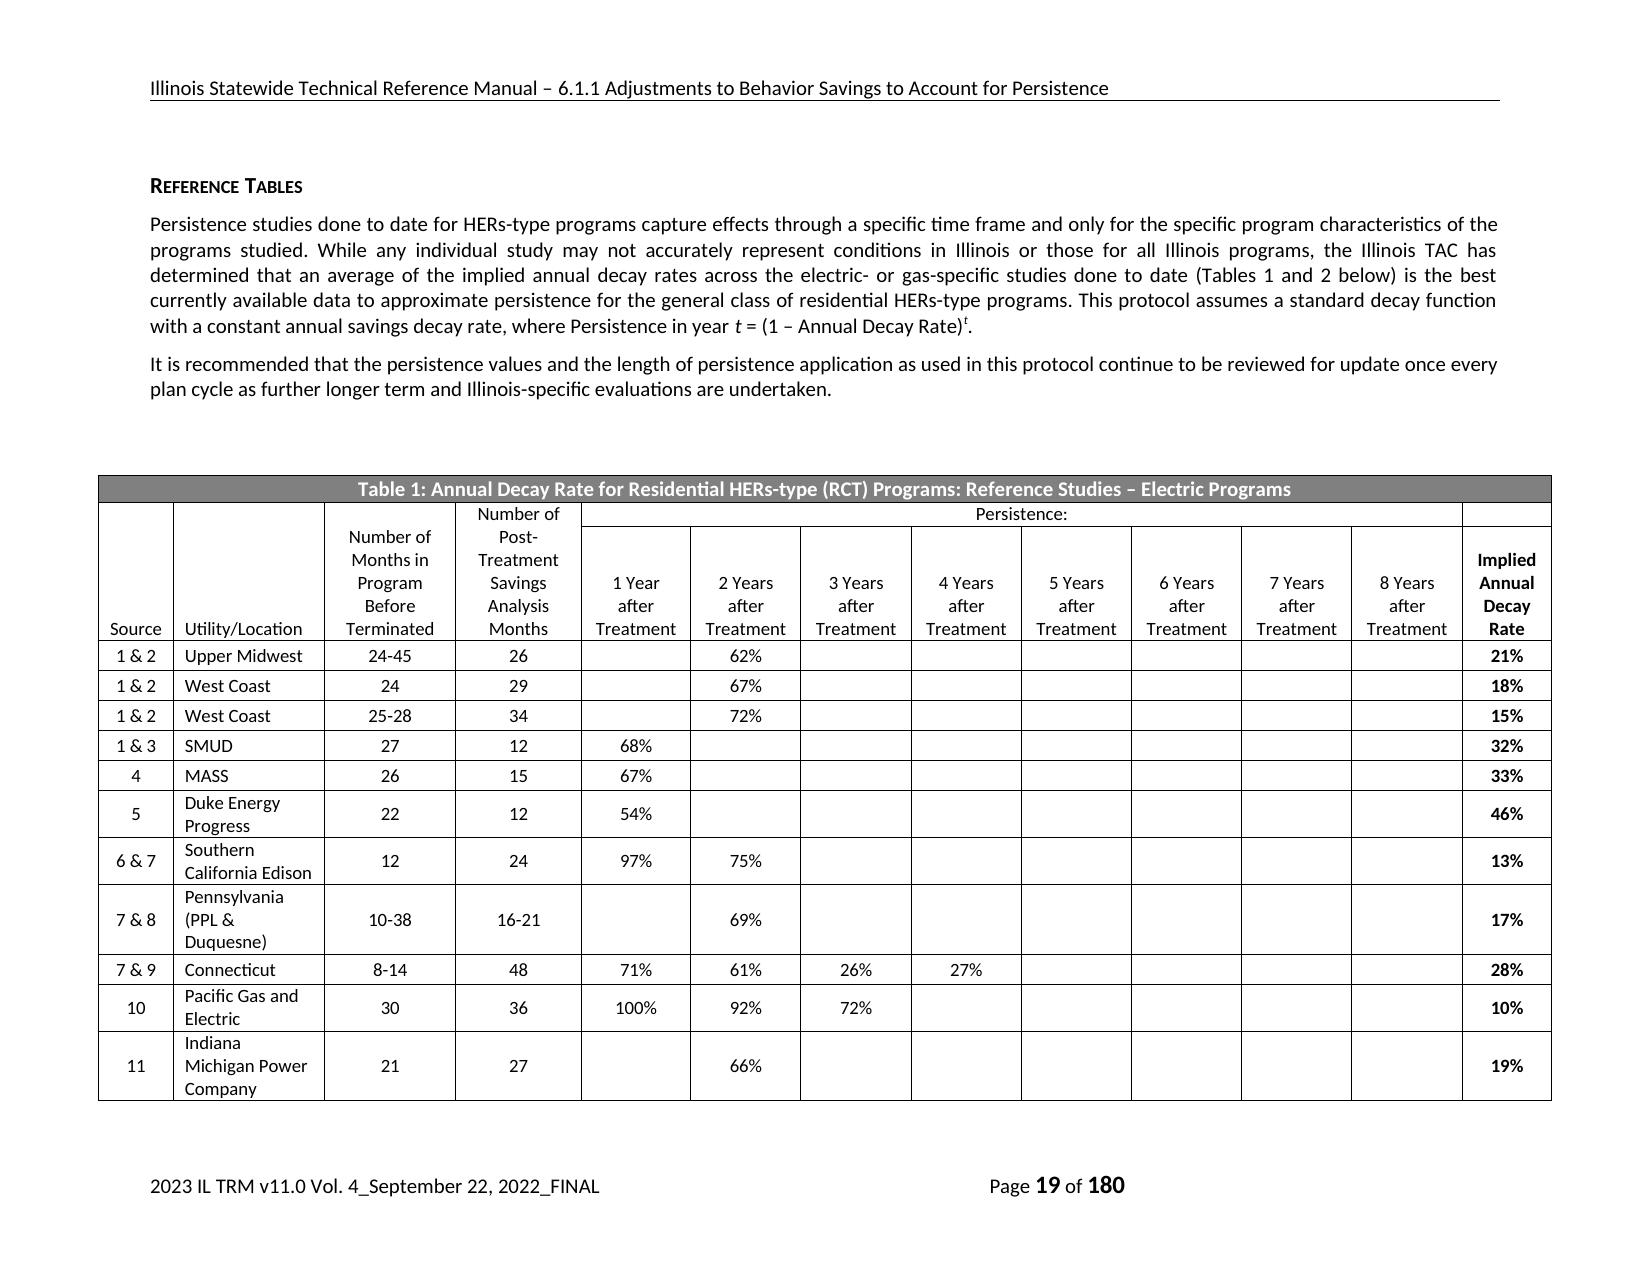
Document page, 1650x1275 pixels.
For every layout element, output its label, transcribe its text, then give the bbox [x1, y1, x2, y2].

table_cell 29 [456, 671, 581, 700]
table_cell [1352, 671, 1462, 700]
table_cell [1352, 885, 1462, 954]
table_cell 3 Years after Treatment [801, 527, 911, 640]
table_cell 24-45 [325, 641, 455, 670]
table_cell [912, 791, 1021, 837]
table_cell [1463, 503, 1551, 526]
table_cell 22 [325, 791, 455, 837]
table_cell [912, 701, 1021, 730]
table_cell [582, 885, 690, 954]
table_cell 36 [456, 985, 581, 1031]
table_cell [1352, 985, 1462, 1031]
table_cell [912, 985, 1021, 1031]
table_cell 1 & 2 [99, 641, 173, 670]
table_cell 1 Year after Treatment [582, 527, 690, 640]
table_cell [912, 885, 1021, 954]
table_cell 24 [325, 671, 455, 700]
table_cell 34 [456, 701, 581, 730]
table_cell 26% [801, 955, 911, 984]
table_cell [1242, 671, 1351, 700]
table_cell [801, 641, 911, 670]
table_cell 4 [99, 761, 173, 790]
table_cell 7 Years after Treatment [1242, 527, 1351, 640]
table_cell [691, 761, 800, 790]
table_cell 27 [325, 731, 455, 760]
table_cell 1 & 2 [99, 671, 173, 700]
table_cell [1242, 761, 1351, 790]
table_cell 33% [1463, 761, 1551, 790]
table_cell [1132, 701, 1241, 730]
table_cell 46% [1463, 791, 1551, 837]
table_cell [912, 671, 1021, 700]
table_cell [1352, 791, 1462, 837]
table_cell [1352, 731, 1462, 760]
table_cell 17% [1463, 885, 1551, 954]
table_cell 8 Years after Treatment [1352, 527, 1462, 640]
table_cell Utility/Location [174, 503, 324, 640]
table_cell 100% [582, 985, 690, 1031]
table_cell 2 Years after Treatment [691, 527, 800, 640]
table_cell [1242, 791, 1351, 837]
table_cell [1352, 955, 1462, 984]
table_cell [1022, 985, 1131, 1031]
table_cell 71% [582, 955, 690, 984]
subtitle Reference Tables [150, 171, 1500, 199]
table_cell 72% [801, 985, 911, 1031]
table_cell 13% [1463, 838, 1551, 884]
table_cell [1242, 955, 1351, 984]
table_cell 4 Years after Treatment [912, 527, 1021, 640]
table_cell 62% [691, 641, 800, 670]
table_cell [912, 1032, 1021, 1100]
table_cell 8-14 [325, 955, 455, 984]
table_cell [1352, 838, 1462, 884]
table_cell [1242, 731, 1351, 760]
table_cell Number of Post-Treatment Savings Analysis Months [456, 503, 581, 640]
table_cell [801, 791, 911, 837]
table_cell [1022, 1032, 1131, 1100]
table_cell 54% [582, 791, 690, 837]
table_cell [1132, 731, 1241, 760]
table_cell [1242, 985, 1351, 1031]
table_cell 7 & 9 [99, 955, 173, 984]
text It is recommended that the persistence values and the length of persistence application as used in this protocol continue to be reviewed for update once every plan cycle as further longer term and Illinois-specific evaluations are undertaken. [150, 351, 1500, 402]
table_cell 97% [582, 838, 690, 884]
table_cell 10% [1463, 985, 1551, 1031]
table_cell Upper Midwest [174, 641, 324, 670]
table_cell 10-38 [325, 885, 455, 954]
table_cell 6 Years after Treatment [1132, 527, 1241, 640]
table_cell 66% [691, 1032, 800, 1100]
table_cell [801, 671, 911, 700]
table_cell [1242, 885, 1351, 954]
text Persistence studies done to date for HERs-type programs capture effects through a specific time frame and only for the specific program characteristics of the programs studied. While any individual study may not accurately represent conditions in Illinois or those for all Illinois programs, the Illinois TAC has determined that an average of the implied annual decay rates across the electric- or gas-specific studies done to date (Tables 1 and 2 below) is the best currently available data to approximate persistence for the general class of residential HERs-type programs. This protocol assumes a standard decay function with a constant annual savings decay rate, where Persistence in year t = (1 – Annual Decay Rate)t. [150, 211, 1500, 338]
table_cell [1242, 1032, 1351, 1100]
table_cell Southern California Edison [174, 838, 324, 884]
table_cell Pennsylvania (PPL & Duquesne) [174, 885, 324, 954]
table_cell 92% [691, 985, 800, 1031]
table_cell [582, 1032, 690, 1100]
table_cell 27 [456, 1032, 581, 1100]
table_cell 25-28 [325, 701, 455, 730]
table_cell 12 [456, 731, 581, 760]
table_cell Indiana Michigan Power Company [174, 1032, 324, 1100]
table_cell Source [99, 503, 173, 640]
table_cell 61% [691, 955, 800, 984]
table_cell [691, 791, 800, 837]
table_cell 67% [582, 761, 690, 790]
table_cell [1022, 791, 1131, 837]
table_cell 28% [1463, 955, 1551, 984]
table_cell [912, 641, 1021, 670]
table_cell [1022, 731, 1131, 760]
table_cell [912, 838, 1021, 884]
table_cell [582, 671, 690, 700]
table_cell 72% [691, 701, 800, 730]
table_cell [1352, 701, 1462, 730]
table_cell 15% [1463, 701, 1551, 730]
table_cell 1 & 3 [99, 731, 173, 760]
table_cell [1022, 641, 1131, 670]
table_cell [912, 731, 1021, 760]
table_cell 1 & 2 [99, 701, 173, 730]
table_cell 75% [691, 838, 800, 884]
table_cell 11 [99, 1032, 173, 1100]
table_cell [1132, 885, 1241, 954]
table_cell [801, 885, 911, 954]
table_cell 68% [582, 731, 690, 760]
table_cell Implied Annual Decay Rate [1463, 527, 1551, 640]
table_cell [1132, 1032, 1241, 1100]
table_cell SMUD [174, 731, 324, 760]
table_cell MASS [174, 761, 324, 790]
table_cell 24 [456, 838, 581, 884]
table_cell Persistence: [582, 503, 1462, 526]
table_cell 27% [912, 955, 1021, 984]
table_cell West Coast [174, 671, 324, 700]
table_cell 21% [1463, 641, 1551, 670]
table_cell [1022, 671, 1131, 700]
table_cell [1132, 838, 1241, 884]
table_cell [1132, 671, 1241, 700]
table_cell [1132, 955, 1241, 984]
table_cell [801, 1032, 911, 1100]
table_cell [1132, 761, 1241, 790]
table_cell 18% [1463, 671, 1551, 700]
table_cell [1022, 885, 1131, 954]
table_cell [801, 838, 911, 884]
table_cell 19% [1463, 1032, 1551, 1100]
table_cell [1132, 791, 1241, 837]
table_cell Number of Months in Program Before Terminated [325, 503, 455, 640]
table_cell 26 [325, 761, 455, 790]
table_cell 26 [456, 641, 581, 670]
table_cell [1022, 955, 1131, 984]
table_cell 69% [691, 885, 800, 954]
table_cell [1132, 641, 1241, 670]
table_cell 30 [325, 985, 455, 1031]
table_header Table 1: Annual Decay Rate for Residential HERs-type (RCT) Programs: Reference Studies – Electric Programs [99, 476, 1551, 502]
table_cell [1022, 701, 1131, 730]
table_cell 48 [456, 955, 581, 984]
table_cell [801, 731, 911, 760]
table_cell 16-21 [456, 885, 581, 954]
table_cell [1022, 838, 1131, 884]
table_cell West Coast [174, 701, 324, 730]
table_cell 15 [456, 761, 581, 790]
table_cell Duke Energy Progress [174, 791, 324, 837]
table_cell 7 & 8 [99, 885, 173, 954]
table_cell [1352, 761, 1462, 790]
table_cell [1352, 641, 1462, 670]
table_cell 21 [325, 1032, 455, 1100]
table_cell 67% [691, 671, 800, 700]
table_cell [1022, 761, 1131, 790]
table_cell 12 [325, 838, 455, 884]
table_cell [582, 641, 690, 670]
table_cell 6 & 7 [99, 838, 173, 884]
table_cell [1352, 1032, 1462, 1100]
table_cell 5 Years after Treatment [1022, 527, 1131, 640]
table_cell [1132, 985, 1241, 1031]
table_cell 10 [99, 985, 173, 1031]
table_cell [1242, 641, 1351, 670]
table_cell [1242, 701, 1351, 730]
table_cell 32% [1463, 731, 1551, 760]
table_cell Pacific Gas and Electric [174, 985, 324, 1031]
table_cell Connecticut [174, 955, 324, 984]
table_cell [912, 761, 1021, 790]
table_cell [582, 701, 690, 730]
table_cell [801, 701, 911, 730]
table_cell [691, 731, 800, 760]
table_cell [1242, 838, 1351, 884]
table_cell 5 [99, 791, 173, 837]
table_cell [801, 761, 911, 790]
table_cell 12 [456, 791, 581, 837]
